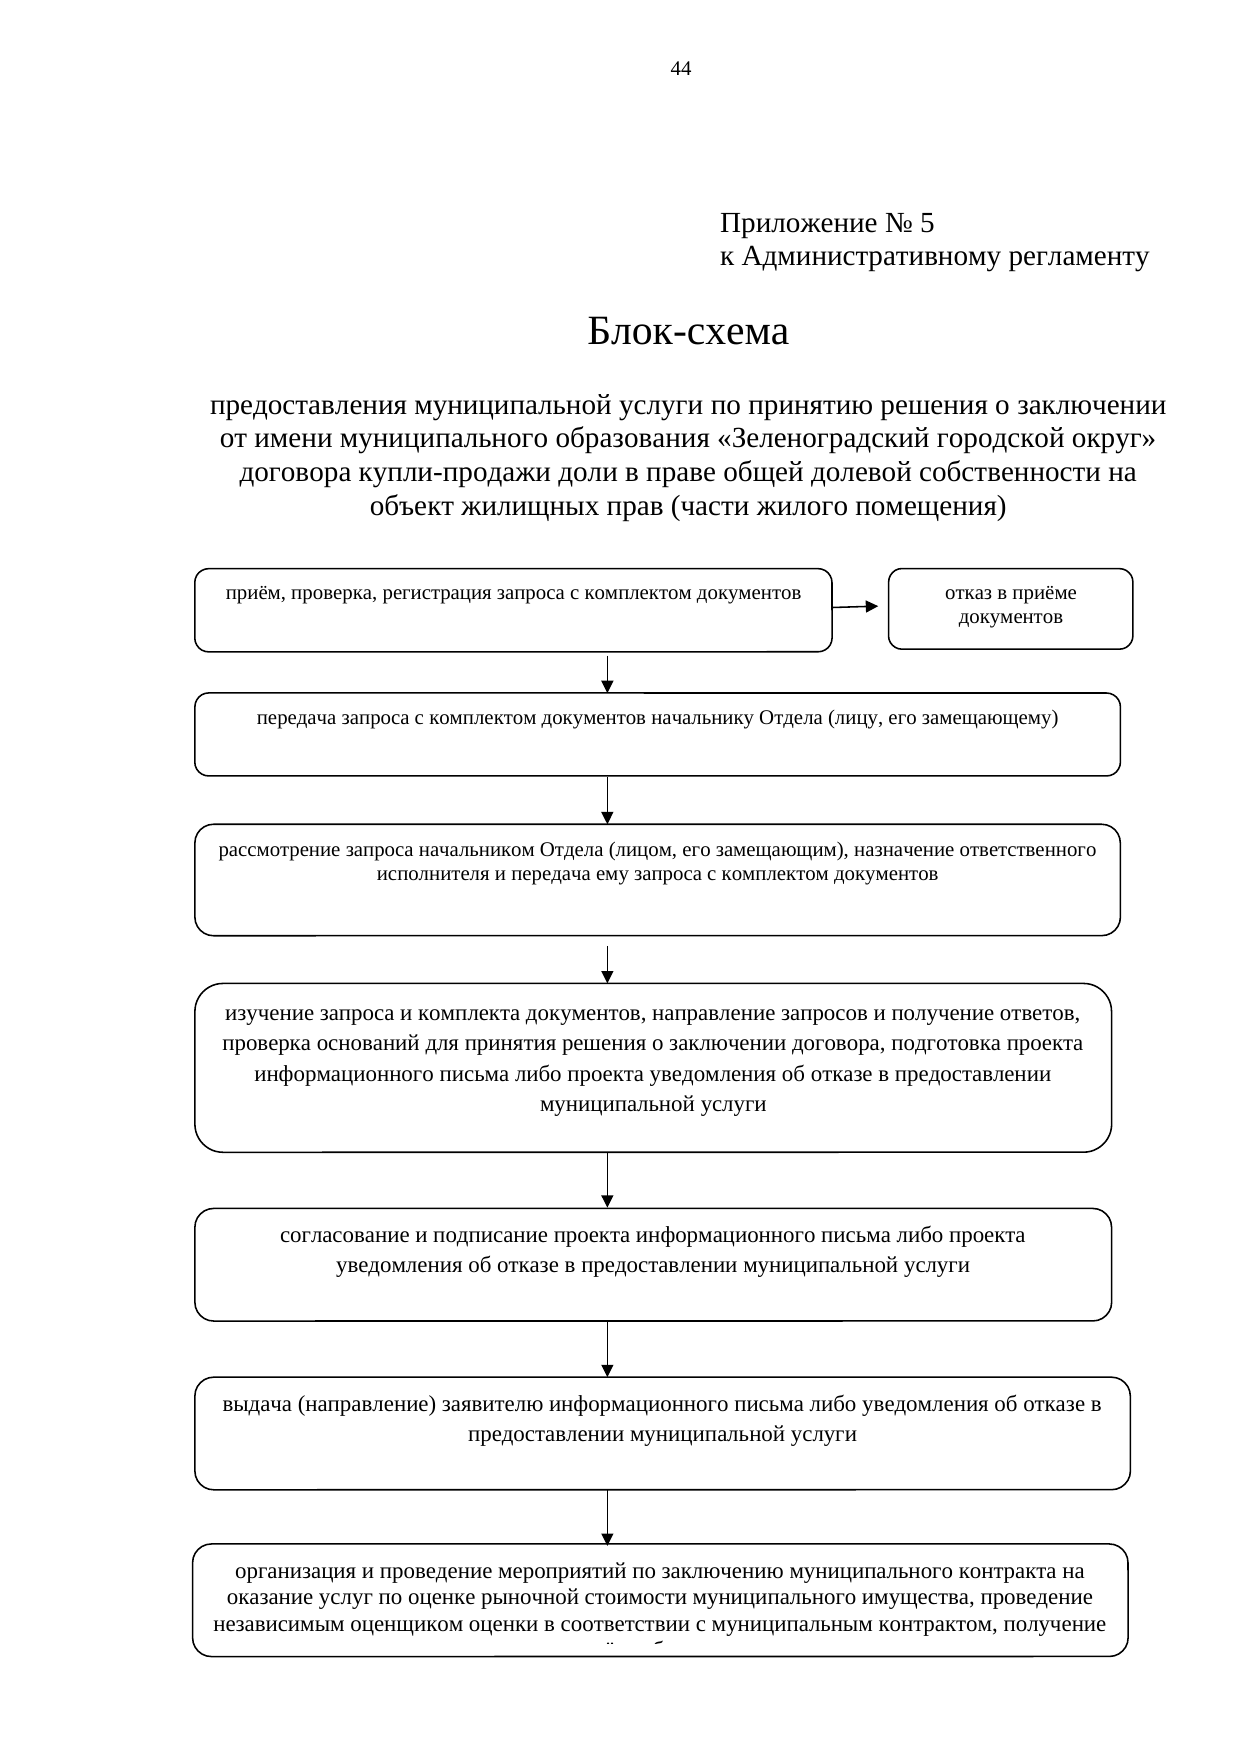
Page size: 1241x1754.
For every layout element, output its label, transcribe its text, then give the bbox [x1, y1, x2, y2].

text к Административному регламенту [195, 238, 1167, 272]
text Блок-схема [195, 306, 1181, 353]
text Приложение № 5 [195, 205, 1167, 238]
text от имени муниципального образования «Зеленоградский городской округ» договора купли-продажи доли в праве общей долевой собственности на объект жилищных прав (части жилого помещения) [195, 421, 1181, 521]
text предоставления муниципальной услуги по принятию решения о заключении [195, 387, 1181, 421]
